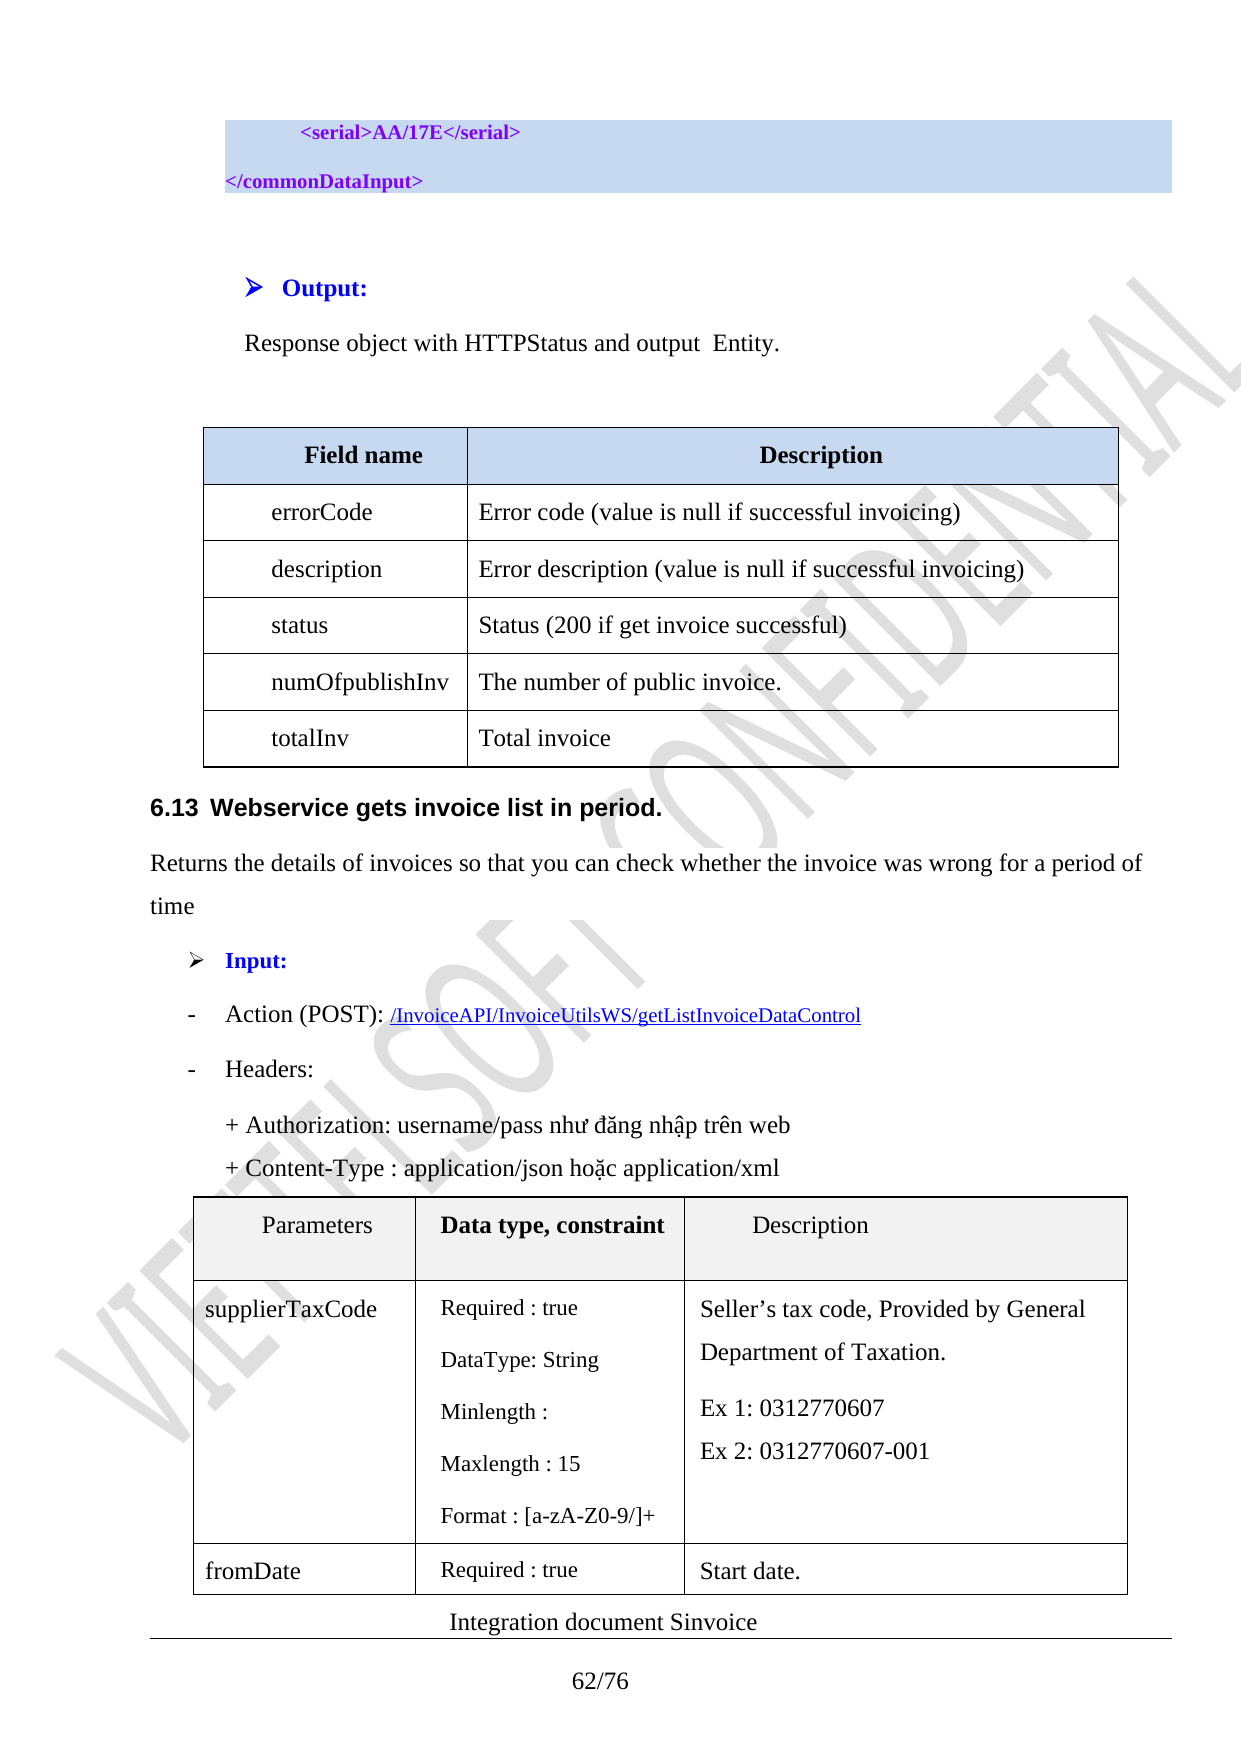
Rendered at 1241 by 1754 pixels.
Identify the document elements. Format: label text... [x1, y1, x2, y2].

table_cell errorCode [204, 485, 467, 540]
table_cell status [204, 598, 467, 653]
table_header Parameters [194, 1198, 415, 1280]
table_cell fromDate [194, 1544, 415, 1594]
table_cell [416, 1544, 684, 1594]
list Input: [187, 947, 1172, 973]
table_cell Seller’s tax code, Provided by General Department of Taxation. Ex 1: 0312770607 Ex 2: 0312770607-001 [685, 1281, 1127, 1542]
table_cell description [204, 541, 467, 597]
text </commonDataInput> [225, 168, 1172, 193]
table_cell totalInv [204, 711, 467, 766]
table_header Description [468, 428, 1118, 484]
table_cell Start date. [685, 1544, 1127, 1594]
subtitle Webservice gets invoice list in period. [150, 792, 1172, 821]
text Response object with HTTPStatus and output Entity. [244, 328, 1172, 357]
text + Content-Type : application/json hoặc application/xml [150, 1153, 1172, 1182]
table_header Description [685, 1198, 1127, 1280]
table_cell supplierTaxCode [194, 1281, 415, 1542]
table_cell Error description (value is null if successful invoicing) [468, 541, 1118, 597]
text <serial>AA/17E</serial> [225, 120, 1172, 144]
table_cell The number of public invoice. [468, 654, 1118, 710]
table_cell Error code (value is null if successful invoicing) [468, 485, 1118, 540]
list Action (POST): /InvoiceAPI/InvoiceUtilsWS/getListInvoiceDataControl [187, 999, 1172, 1028]
table_cell numOfpublishInv [204, 654, 467, 710]
table_cell Total invoice [468, 711, 1118, 766]
text Returns the details of invoices so that you can check whether the invoice was wrong for a period of time [150, 848, 1170, 920]
list Output: [244, 273, 1172, 301]
text + Authorization: username/pass như đăng nhập trên web [225, 1110, 1172, 1139]
table_cell Status (200 if get invoice successful) [468, 598, 1118, 653]
list Headers: [187, 1054, 1172, 1083]
table_header Field name [204, 428, 467, 484]
table_cell Required : true DataType: String Minlength : Maxlength : 15 Format : [a-zA-Z0-9/]+ [416, 1281, 684, 1542]
table_header Data type, constraint [416, 1198, 684, 1280]
